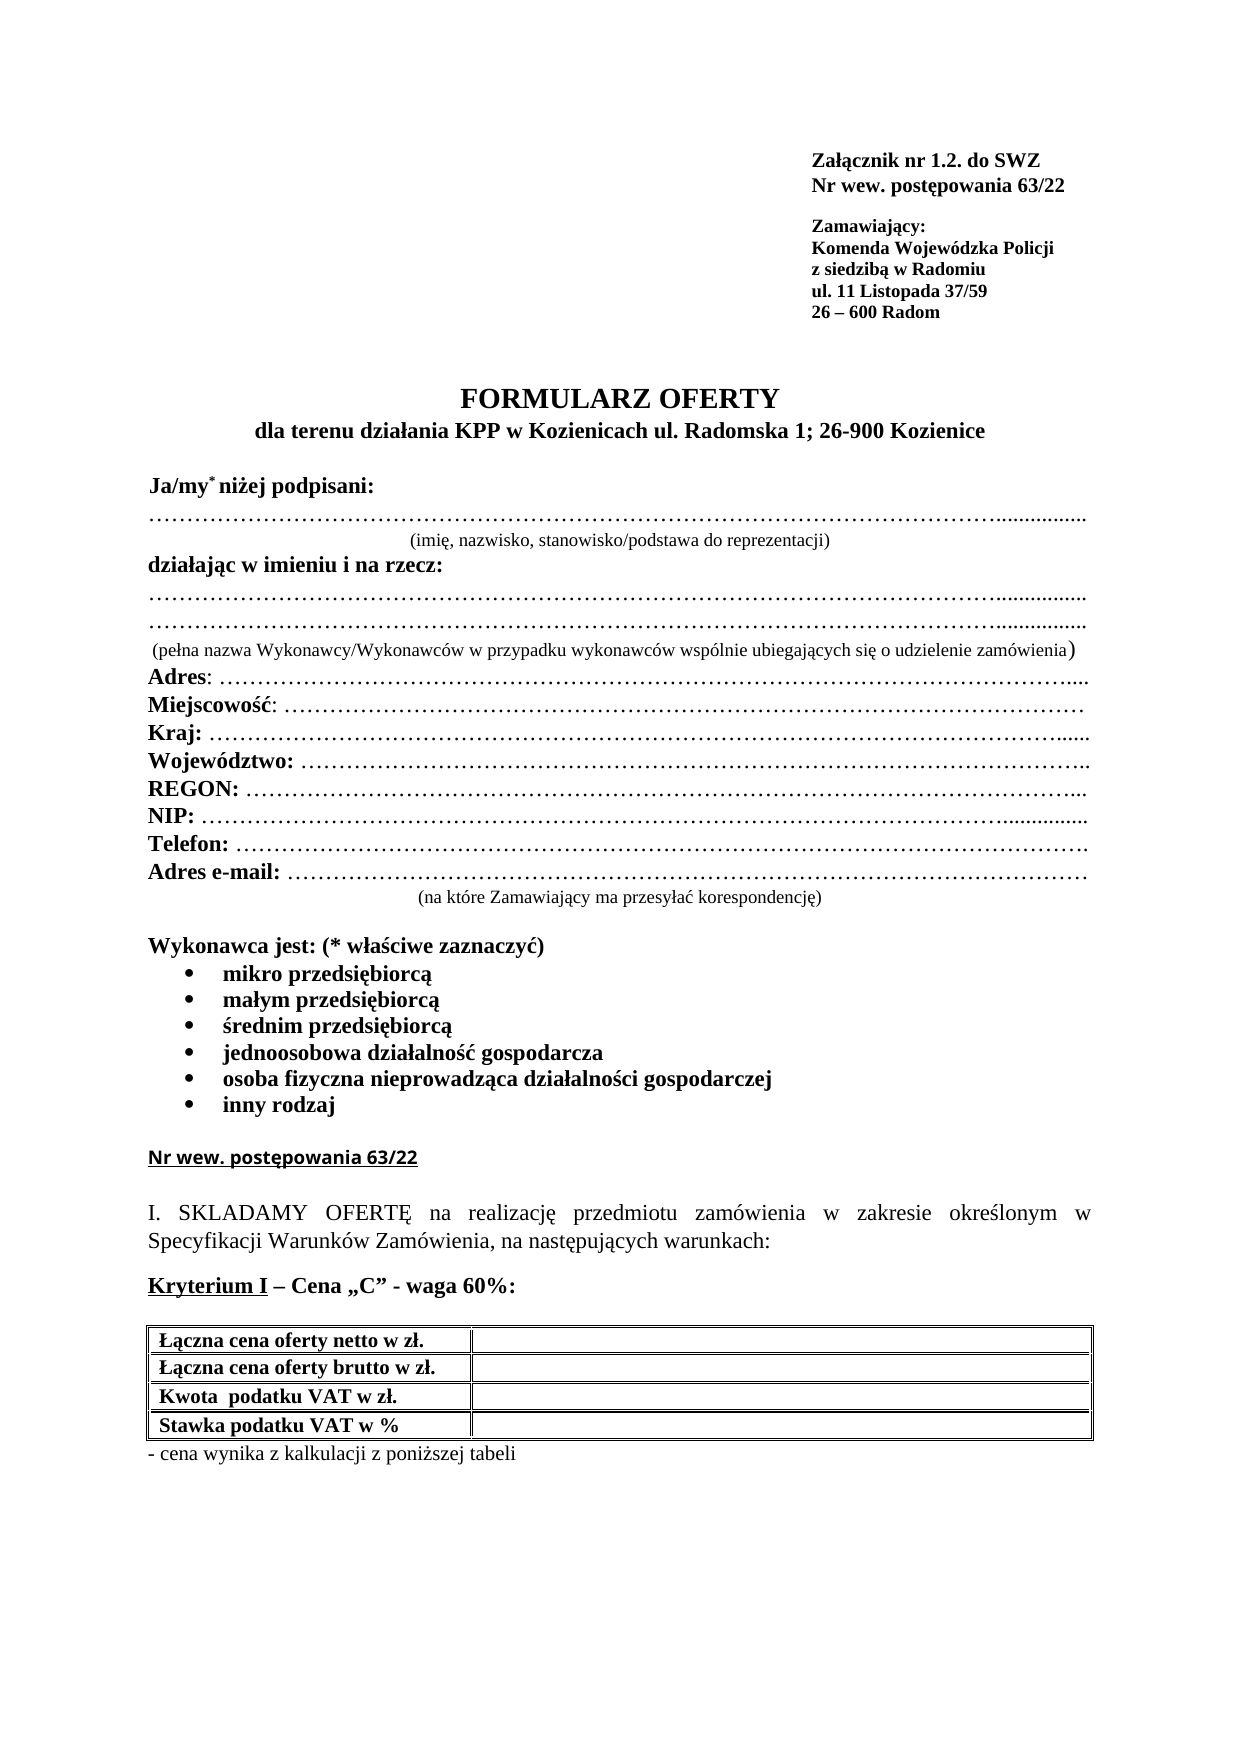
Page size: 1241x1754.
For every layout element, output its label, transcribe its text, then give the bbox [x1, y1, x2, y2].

list dla terenu działania KPP w Kozienicach ul. Radomska 1; 26-900 Kozienice [148, 417, 1093, 443]
table_cell [473, 1352, 1091, 1381]
list inny rodzaj [185, 1092, 1093, 1118]
table_cell Kwota podatku VAT w zł. [149, 1381, 470, 1409]
list Województwo: ………………………………………………………………………………………….. [148, 747, 1093, 773]
table_cell [472, 1409, 1093, 1438]
list Nr wew. postępowania 63/22 [739, 173, 1093, 197]
list Ja/my* niżej podpisani: [149, 473, 1093, 499]
list Adres e-mail: …………………………………………………………………………………………… [148, 858, 1093, 885]
list I. SKLADAMY OFERTĘ na realizację przedmiotu zamówienia w zakresie określonym w Specyfikacji Warunków Zamówienia, na następujących warunkach: [148, 1199, 1093, 1254]
text - cena wynika z kalkulacji z poniższej tabeli [148, 1441, 1093, 1465]
list (na które Zamawiający ma przesyłać korespondencję) [148, 886, 1093, 908]
list mikro przedsiębiorcą [185, 960, 1093, 986]
list (imię, nazwisko, stanowisko/podstawa do reprezentacji) [148, 528, 1093, 550]
list jednoosobowa działalność gospodarcza [185, 1039, 1093, 1065]
list …………………………………………………………………………………………………................ [148, 501, 1093, 527]
list …………………………………………………………………………………………………................ [148, 607, 1093, 633]
list FORMULARZ OFERTY [148, 381, 1093, 415]
list małym przedsiębiorcą [185, 986, 1093, 1012]
list Załącznik nr 1.2. do SWZ [739, 148, 1093, 172]
list średnim przedsiębiorcą [185, 1012, 1093, 1039]
list Adres: ………………………………………………………………………………………………….... [148, 663, 1093, 689]
list …………………………………………………………………………………………………................ [148, 579, 1093, 606]
table_cell Łączna cena oferty brutto w zł. [149, 1352, 470, 1381]
list osoba fizyczna nieprowadząca działalności gospodarczej [185, 1065, 1093, 1092]
list Miejscowość: …………………………………………………………………………………………… [148, 691, 1093, 717]
list NIP: ……………………………………………………………………………………………............... [148, 802, 1093, 829]
list Wykonawca jest: (* właściwe zaznaczyć) [148, 932, 1093, 958]
list (pełna nazwa Wykonawcy/Wykonawców w przypadku wykonawców wspólnie ubiegających się o udzielenie zamówienia) [148, 635, 1093, 661]
text Zamawiający: Komenda Wojewódzka Policji z siedzibą w Radomiu ul. 11 Listopada 37/59 26 – 600 Radom [811, 215, 1093, 323]
list działając w imieniu i na rzecz: [148, 551, 1093, 578]
text Nr wew. postępowania 63/22 [148, 1144, 1093, 1170]
list Kraj: …………………………………………………………………………………………………...... [148, 719, 1093, 745]
table_cell Stawka podatku VAT w % [148, 1409, 472, 1438]
list REGON: ………………………………………………………………………………………………... [148, 774, 1093, 801]
table_cell [473, 1381, 1091, 1409]
list Telefon: …………………………………………………………………………………………………. [148, 830, 1093, 857]
text Kryterium I – Cena „C” - waga 60%: [148, 1272, 1093, 1298]
table_header Łączna cena oferty netto w zł. [149, 1326, 472, 1352]
table_header [472, 1328, 1091, 1352]
